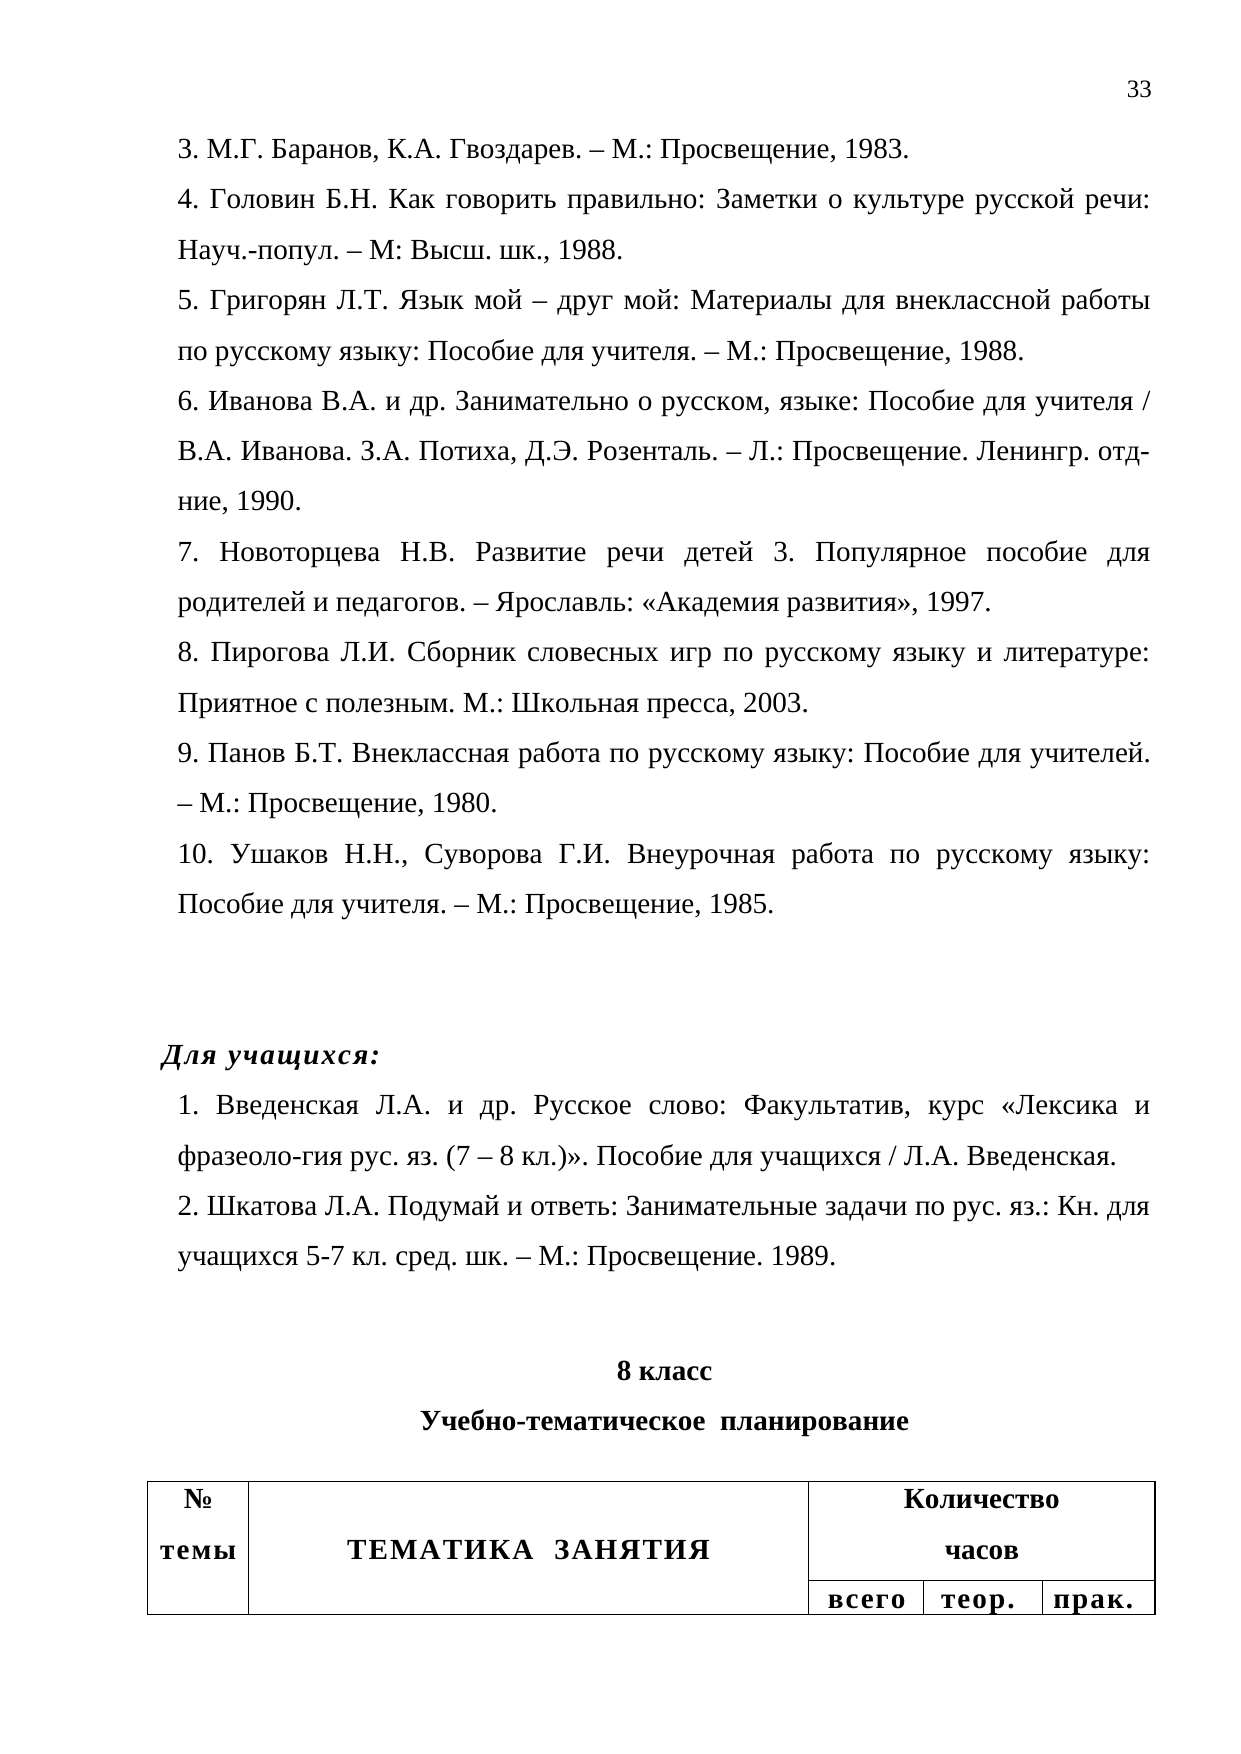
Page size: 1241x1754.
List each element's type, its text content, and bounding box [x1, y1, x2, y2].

table_header Количество часов [809, 1482, 1154, 1580]
text 4. Головин Б.Н. Как говорить правильно: Заметки о культуре русской речи: Науч.-попул. – М: Высш. шк., 1988. [177, 182, 1152, 266]
text Для учащихся: [162, 1037, 1152, 1071]
table_header № темы [148, 1482, 248, 1614]
text 3. М.Г. Баранов, К.А. Гвоздарев. – М.: Просвещение, 1983. [177, 131, 1152, 165]
text 2. Шкатова Л.А. Подумай и ответь: Занимательные задачи по рус. яз.: Кн. для учащихся 5-7 кл. сред. шк. – М.: Просвещение. 1989. [177, 1188, 1152, 1272]
text Учебно-тематическое планирование [177, 1403, 1152, 1437]
table_cell теор. [924, 1581, 1042, 1614]
text 7. Новоторцева Н.В. Развитие речи детей 3. Популярное пособие для родителей и педагогов. – Ярославль: «Академия развития», 1997. [177, 534, 1152, 618]
table_cell всего [809, 1581, 923, 1614]
text 10. Ушаков Н.Н., Суворова Г.И. Внеурочная работа по русскому языку: Пособие для учителя. – М.: Просвещение, 1985. [177, 836, 1152, 919]
text 8 класс [177, 1353, 1152, 1387]
table_cell прак. [1043, 1581, 1154, 1614]
text 9. Панов Б.Т. Внеклассная работа по русскому языку: Пособие для учителей. – М.: Просвещение, 1980. [177, 735, 1152, 819]
table_header ТЕМАТИКА ЗАНЯТИЯ [249, 1482, 808, 1614]
text 1. Введенская Л.А. и др. Русское слово: Факультатив, курс «Лексика и фразеоло-гия рус. яз. (7 – 8 кл.)». Пособие для учащихся / Л.А. Введенская. [177, 1087, 1152, 1171]
text 5. Григорян Л.Т. Язык мой – друг мой: Материалы для внеклассной работы по русскому языку: Пособие для учителя. – М.: Просвещение, 1988. [177, 282, 1152, 366]
text 6. Иванова В.А. и др. Занимательно о русском, языке: Пособие для учителя / В.А. Иванова. З.А. Потиха, Д.Э. Розенталь. – Л.: Просвещение. Ленингр. отд-ние, 1990. [177, 383, 1152, 517]
text 8. Пирогова Л.И. Сборник словесных игр по русскому языку и литературе: Приятное с полезным. М.: Школьная пресса, 2003. [177, 634, 1152, 718]
